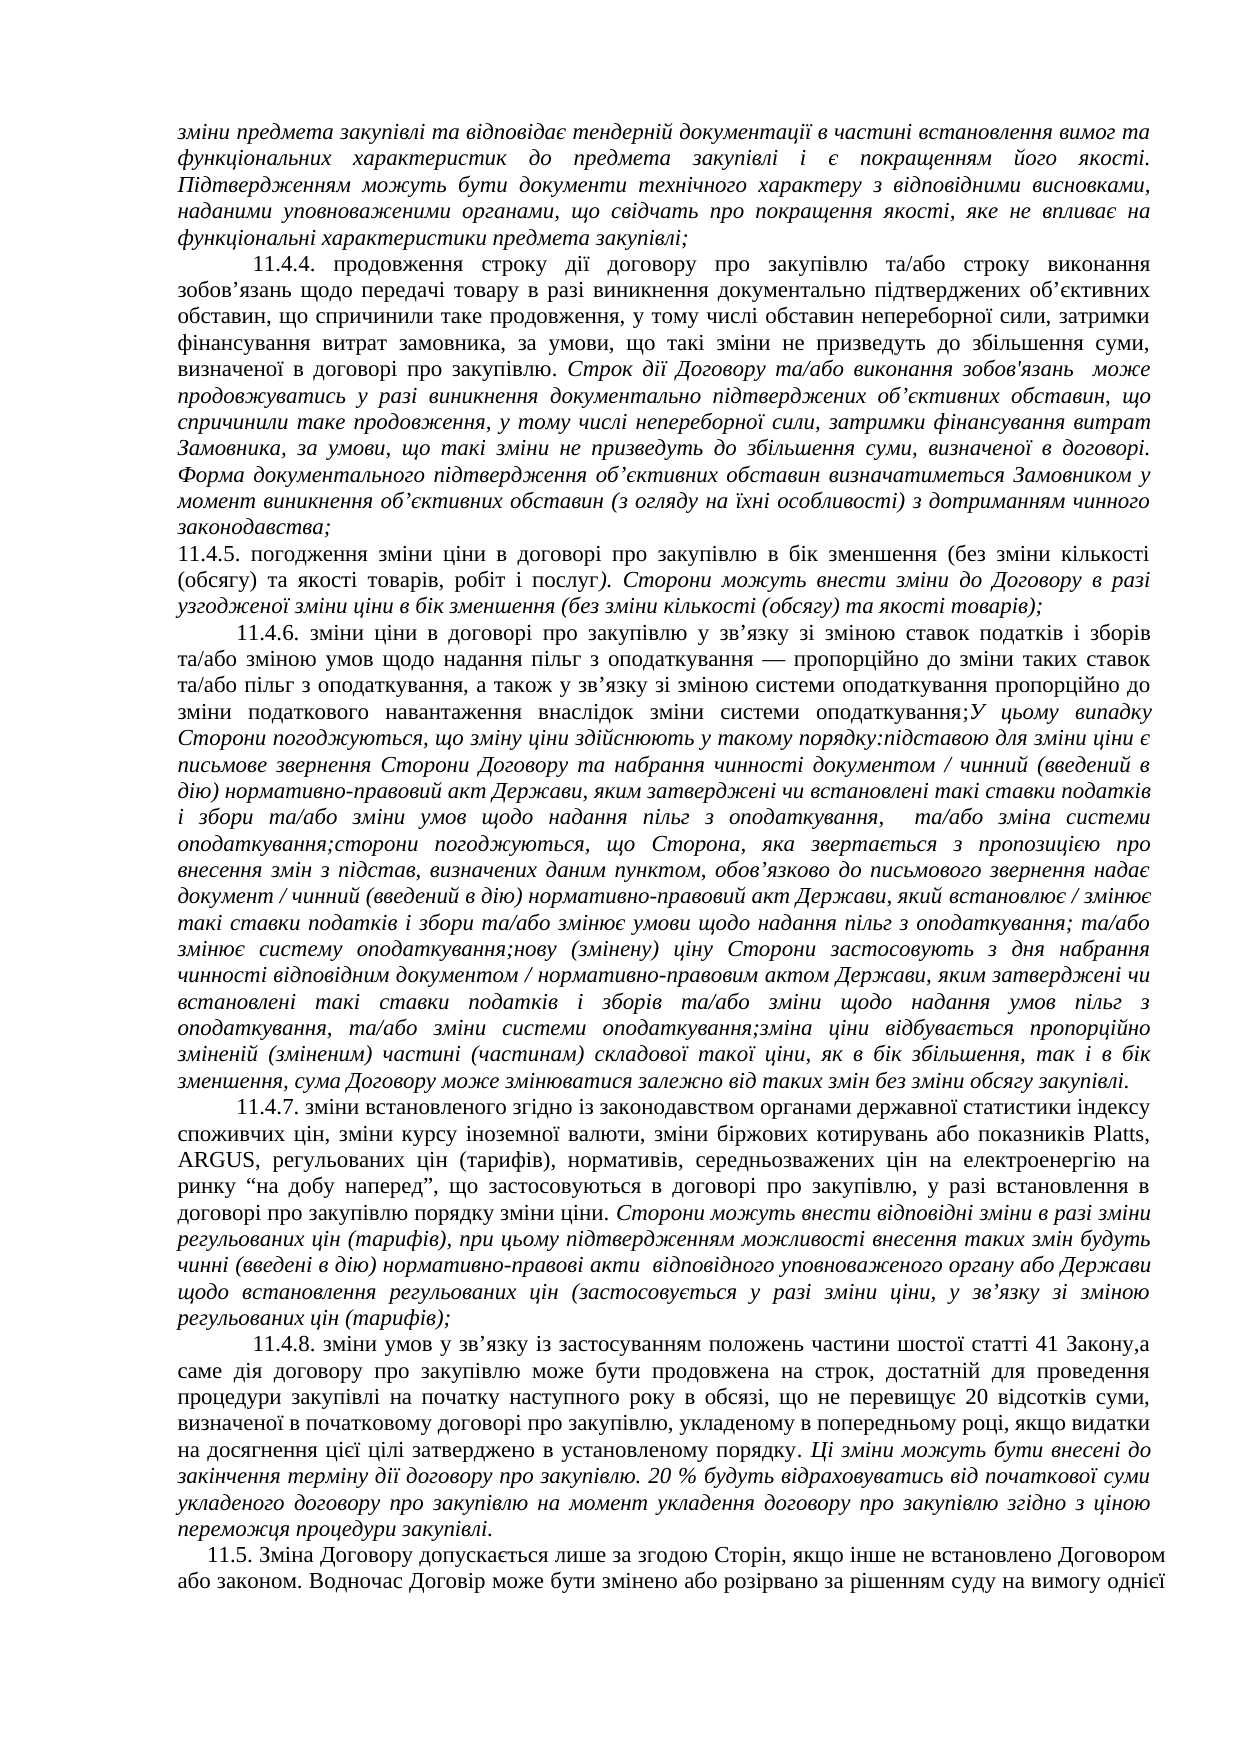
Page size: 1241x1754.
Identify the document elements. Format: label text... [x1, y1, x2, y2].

text 11.4.4. продовження строку дії договору про закупівлю та/або строку виконання зобов’язань щодо передачі товару в разі виникнення документально підтверджених об’єктивних обставин, що спричинили таке продовження, у тому числі обставин непереборної сили, затримки фінансування витрат замовника, за умови, що такі зміни не призведуть до збільшення суми, визначеної в договорі про закупівлю. Строк дії Договору та/або виконання зобов'язань може продовжуватись у разі виникнення документально підтверджених об’єктивних обставин, що спричинили таке продовження, у тому числі непереборної сили, затримки фінансування витрат Замовника, за умови, що такі зміни не призведуть до збільшення суми, визначеної в договорі. Форма документального підтвердження об’єктивних обставин визначатиметься Замовником у момент виникнення об’єктивних обставин (з огляду на їхні особливості) з дотриманням чинного законодавства; [177, 355, 1152, 540]
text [177, 1541, 1167, 1594]
text 11.4.5. погодження зміни ціни в договорі про закупівлю в бік зменшення (без зміни кількості (обсягу) та якості товарів, робіт і послуг). Сторони можуть внести зміни до Договору в разі узгодженої зміни ціни в бік зменшення (без зміни кількості (обсягу) та якості товарів); [177, 566, 1152, 619]
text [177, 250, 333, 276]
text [177, 118, 1152, 250]
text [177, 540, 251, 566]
text 11.4.6. зміни ціни в договорі про закупівлю у зв’язку зі зміною ставок податків і зборів та/або зміною умов щодо надання пільг з оподаткування — пропорційно до зміни таких ставок та/або пільг з оподаткування, а також у зв’язку зі зміною системи оподаткування пропорційно до зміни податкового навантаження внаслідок зміни системи оподаткування;У цьому випадку Сторони погоджуються, що зміну ціни здійснюють у такому порядку:підставою для зміни ціни є письмове звернення Сторони Договору та набрання чинності документом / чинний (введений в дію) нормативно-правовий акт Держави, яким затверджені чи встановлені такі ставки податків і збори та/або зміни умов щодо надання пільг з оподаткування, та/або зміна системи оподаткування;сторони погоджуються, що Сторона, яка звертається з пропозицією про внесення змін з підстав, визначених даним пунктом, обов’язково до письмового звернення надає документ / чинний (введений в дію) нормативно-правовий акт Держави, який встановлює / змінює такі ставки податків і збори та/або змінює умови щодо надання пільг з оподаткування; та/або змінює систему оподаткування;нову (змінену) ціну Сторони застосовують з дня набрання чинності відповідним документом / нормативно-правовим актом Держави, яким затверджені чи встановлені такі ставки податків і зборів та/або зміни щодо надання умов пільг з оподаткування, та/або зміни системи оподаткування;зміна ціни відбувається пропорційно зміненій (зміненим) частині (частинам) складової такої ціни, як в бік збільшення, так і в бік зменшення, сума Договору може змінюватися залежно від таких змін без зміни обсягу закупівлі. [177, 698, 1152, 1093]
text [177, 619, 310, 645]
text 11.4.7. зміни встановленого згідно із законодавством органами державної статистики індексу споживчих цін, зміни курсу іноземної валюти, зміни біржових котирувань або показників Platts, ARGUS, регульованих цін (тарифів), нормативів, середньозважених цін на електроенергію на ринку “на добу наперед”, що застосовуються в договорі про закупівлю, у разі встановлення в договорі про закупівлю порядку зміни ціни. Сторони можуть внести відповідні зміни в разі зміни регульованих цін (тарифів), при цьому підтвердженням можливості внесення таких змін будуть чинні (введені в дію) нормативно-правові акти відповідного уповноваженого органу або Держави щодо встановлення регульованих цін (застосовується у разі зміни ціни, у зв’язку зі зміною регульованих цін (тарифів); [177, 1199, 1152, 1330]
text 11.4.8. зміни умов у зв’язку із застосуванням положень частини шостої статті 41 Закону,а саме дія договору про закупівлю може бути продовжена на строк, достатній для проведення процедури закупівлі на початку наступного року в обсязі, що не перевищує 20 відсотків суми, визначеної в початковому договорі про закупівлю, укладеному в попередньому році, якщо видатки на досягнення цієї цілі затверджено в установленому порядку. Ці зміни можуть бути внесені до закінчення терміну дії договору про закупівлю. 20 % будуть відраховуватись від початкової суми укладеного договору про закупівлю на момент укладення договору про закупівлю згідно з ціною переможця процедури закупівлі. [177, 1330, 1152, 1541]
